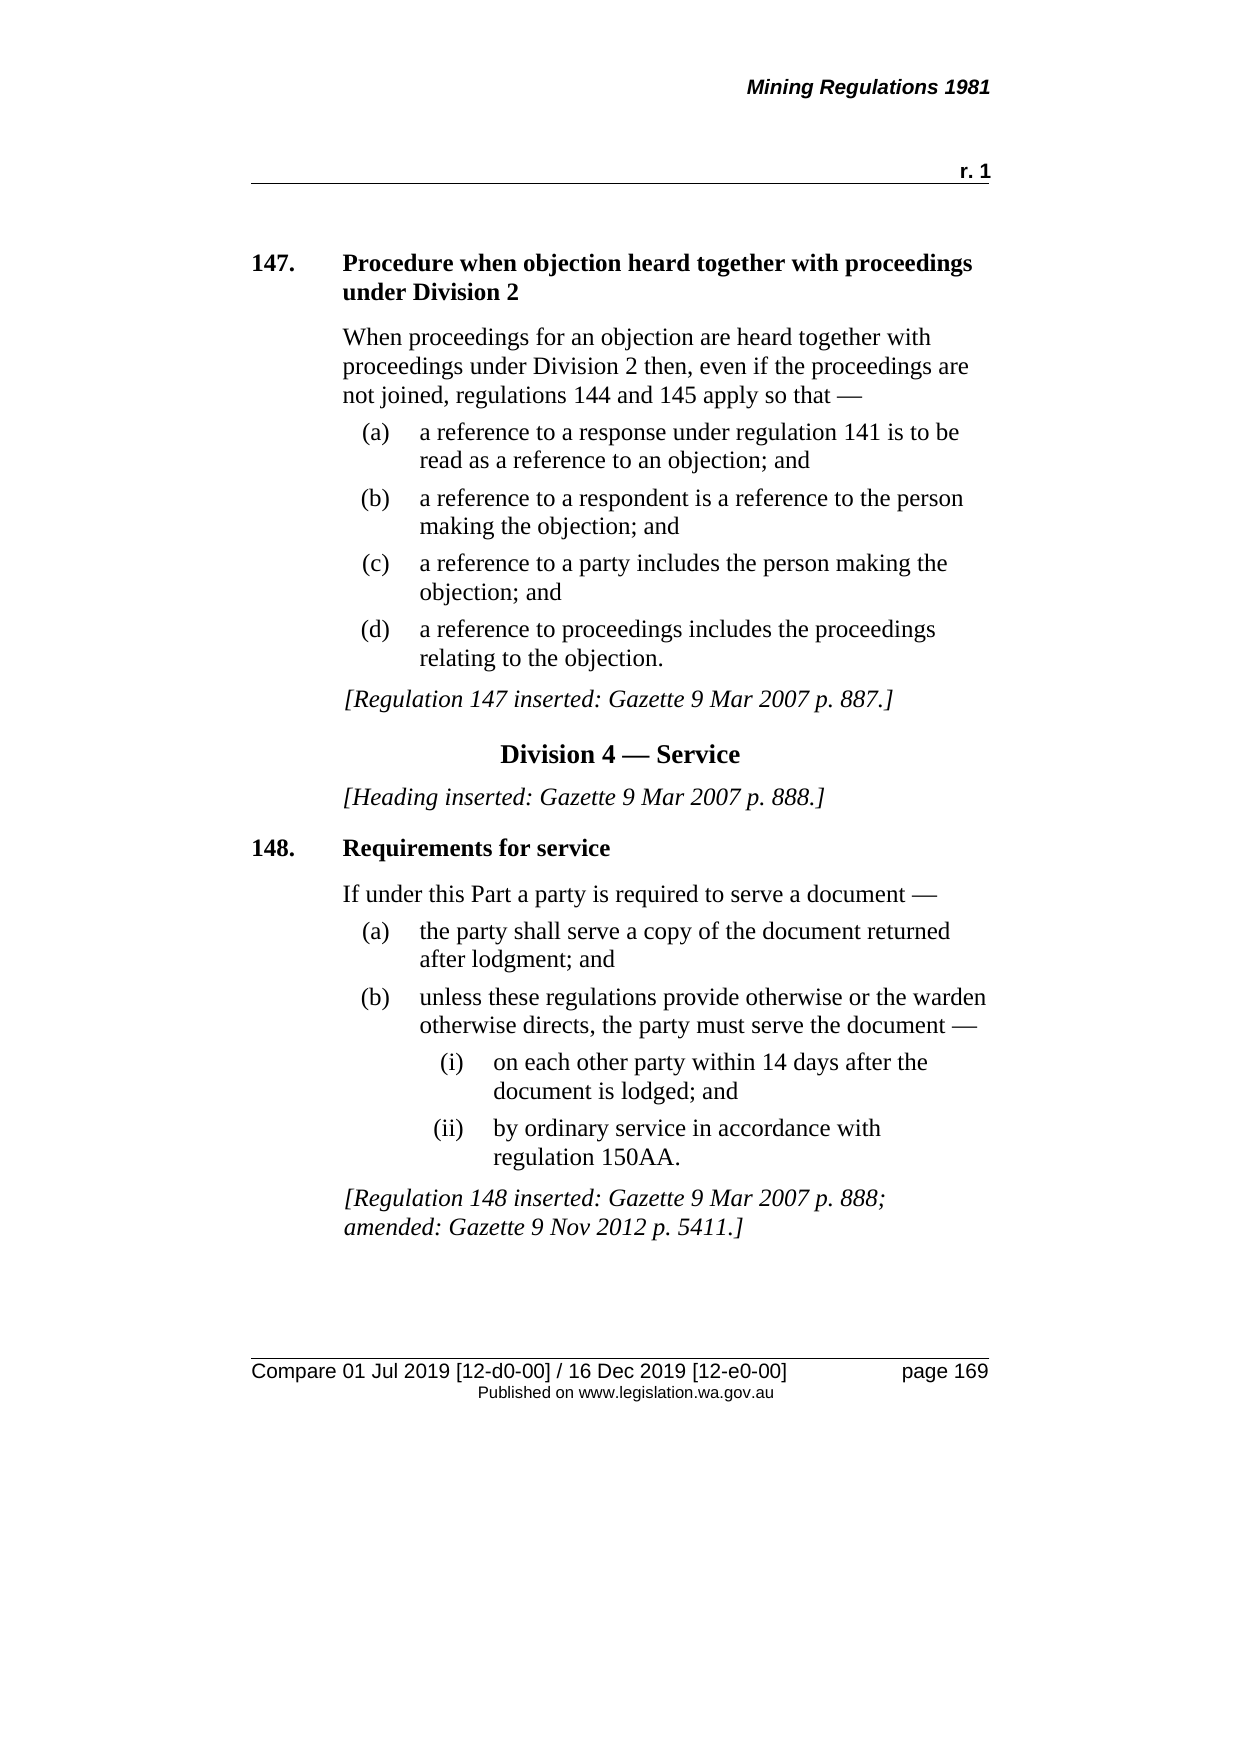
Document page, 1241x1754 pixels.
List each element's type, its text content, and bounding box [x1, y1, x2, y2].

text (ii) by ordinary service in accordance with regulation 150AA. [251, 1113, 989, 1171]
text (d) a reference to proceedings includes the proceedings relating to the objection. [251, 614, 989, 672]
subtitle 147. Procedure when objection heard together with proceedings under Division 2 [251, 248, 989, 306]
text (a) a reference to a response under regulation 141 is to be read as a reference to an objection; and [251, 417, 989, 474]
subtitle 148. Requirements for service [251, 833, 989, 862]
text (c) a reference to a party includes the person making the objection; and [251, 548, 989, 606]
subtitle Division 4 — Service [251, 738, 989, 769]
text [Regulation 148 inserted: Gazette 9 Mar 2007 p. 888; amended: Gazette 9 Nov 2012 p. 5411.] [251, 1183, 989, 1241]
text [Regulation 147 inserted: Gazette 9 Mar 2007 p. 887.] [251, 684, 989, 713]
text When proceedings for an objection are heard together with proceedings under Division 2 then, even if the proceedings are not joined, regulations 144 and 145 apply so that — [251, 322, 989, 408]
text (a) the party shall serve a copy of the document returned after lodgment; and [251, 916, 989, 973]
text (i) on each other party within 14 days after the document is lodged; and [251, 1047, 989, 1105]
text (b) a reference to a respondent is a reference to the person making the objection; and [251, 483, 989, 540]
text (b) unless these regulations provide otherwise or the warden otherwise directs, the party must serve the document — [251, 982, 989, 1039]
subtitle [Heading inserted: Gazette 9 Mar 2007 p. 888.] [251, 782, 989, 810]
text If under this Part a party is required to serve a document — [251, 879, 989, 907]
